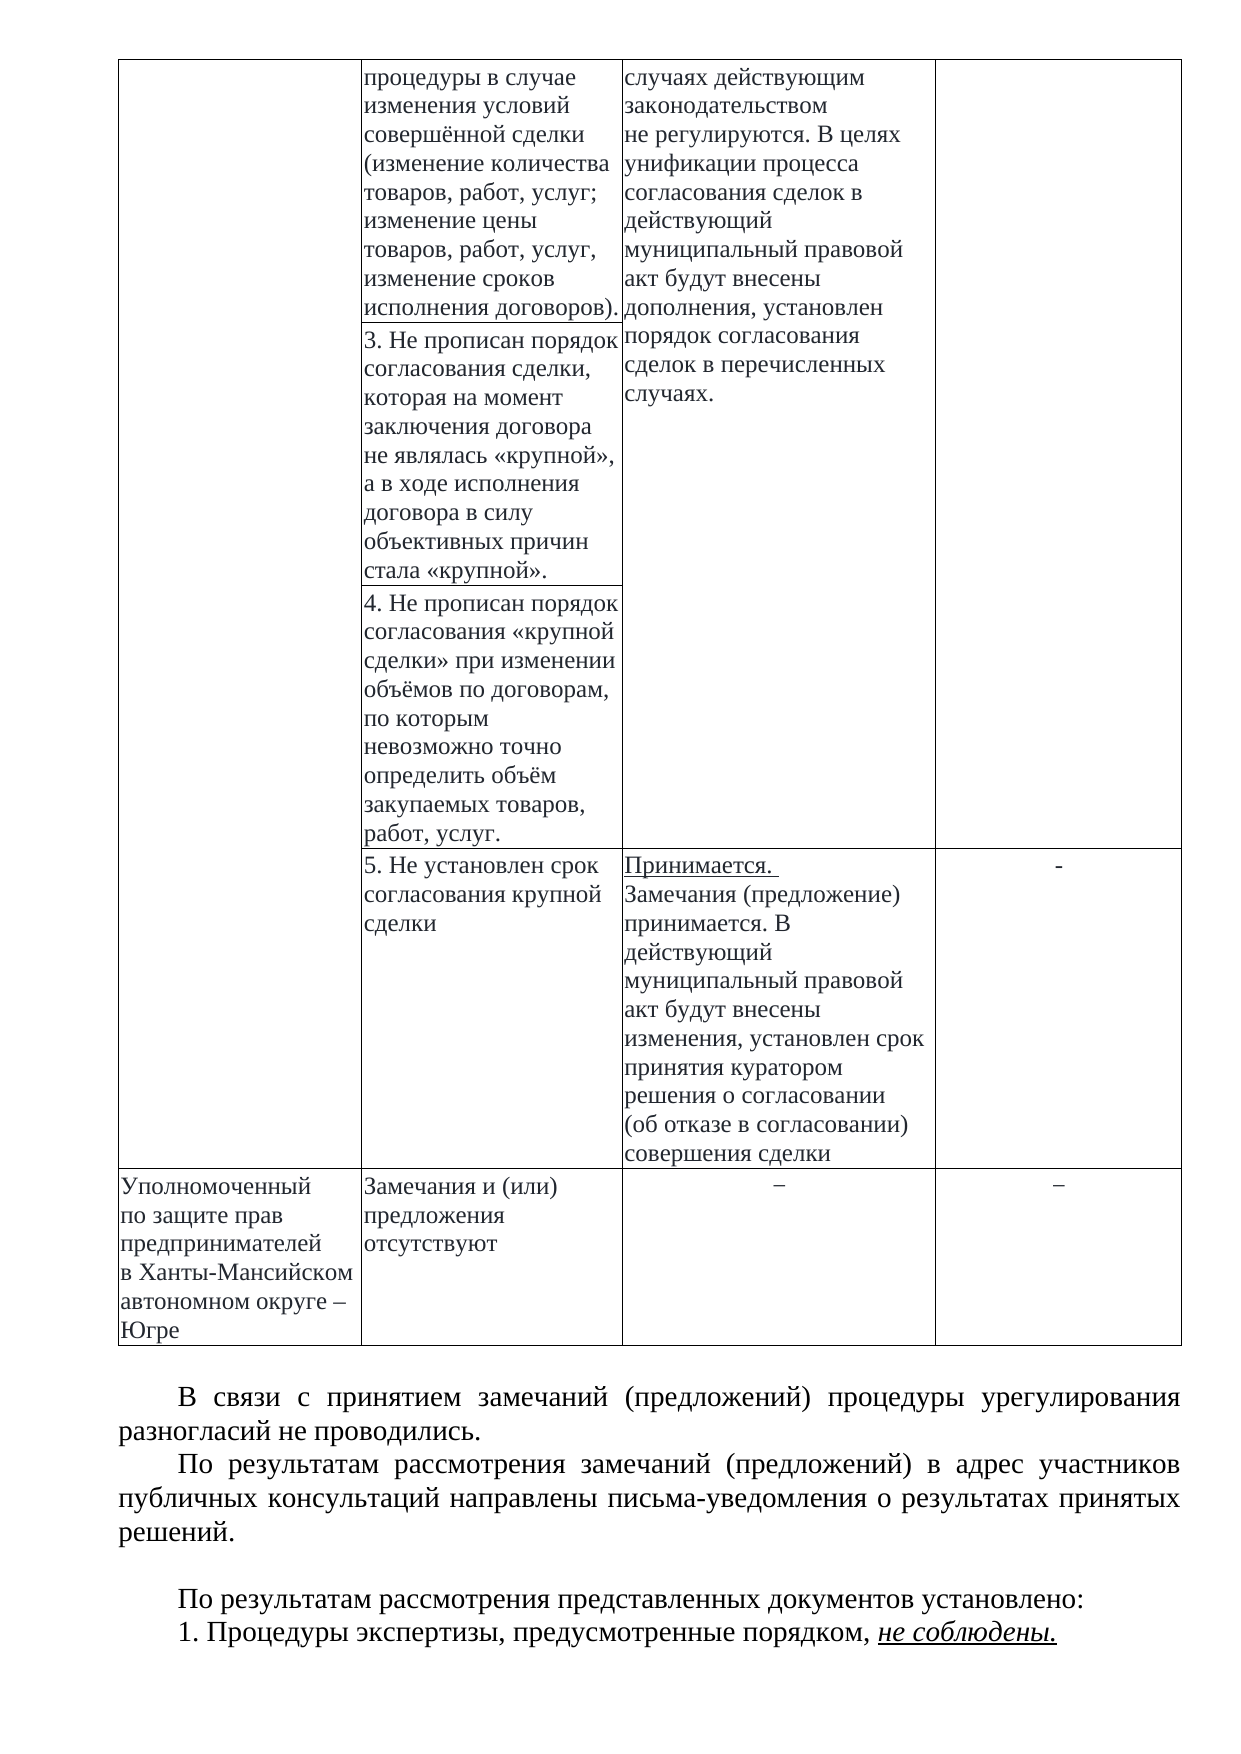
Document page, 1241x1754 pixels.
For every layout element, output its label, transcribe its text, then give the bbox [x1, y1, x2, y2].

table_cell 4. Не прописан порядок согласования «крупной сделки» при изменении объёмов по договорам, по которым невозможно точно определить объём закупаемых товаров, работ, услуг. [362, 586, 622, 848]
text В связи с принятием замечаний (предложений) процедуры урегулирования разногласий не проводились. [118, 1379, 1181, 1447]
table_cell - [936, 60, 1181, 848]
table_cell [623, 60, 935, 848]
table_cell 3. Не прописан порядок согласования сделки, которая на момент заключения договора не являлась «крупной», а в ходе исполнения договора в силу объективных причин стала «крупной». [362, 323, 622, 585]
table_cell - [936, 849, 1181, 1168]
table_cell Принимается. Замечания (предложение) принимается. В действующий муниципальный правовой акт будут внесены изменения, установлен срок принятия куратором решения о согласовании (об отказе в согласовании) совершения сделки [623, 849, 935, 1168]
table_cell − [936, 1169, 1181, 1345]
table_cell − [623, 1169, 935, 1345]
table_cell 5. Не установлен срок согласования крупной сделки [362, 849, 622, 1168]
table_cell Уполномоченный по защите прав предпринимателей в Ханты-Мансийском автономном округе – Югре [119, 1169, 361, 1345]
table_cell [362, 60, 622, 322]
text 1. Процедуры экспертизы, предусмотренные порядком, не соблюдены. [118, 1614, 1181, 1648]
text По результатам рассмотрения замечаний (предложений) в адрес участников публичных консультаций направлены письма-уведомления о результатах принятых решений. [118, 1447, 1181, 1547]
table_cell Замечания и (или) предложения отсутствуют [362, 1169, 622, 1345]
text По результатам рассмотрения представленных документов установлено: [118, 1581, 1181, 1614]
